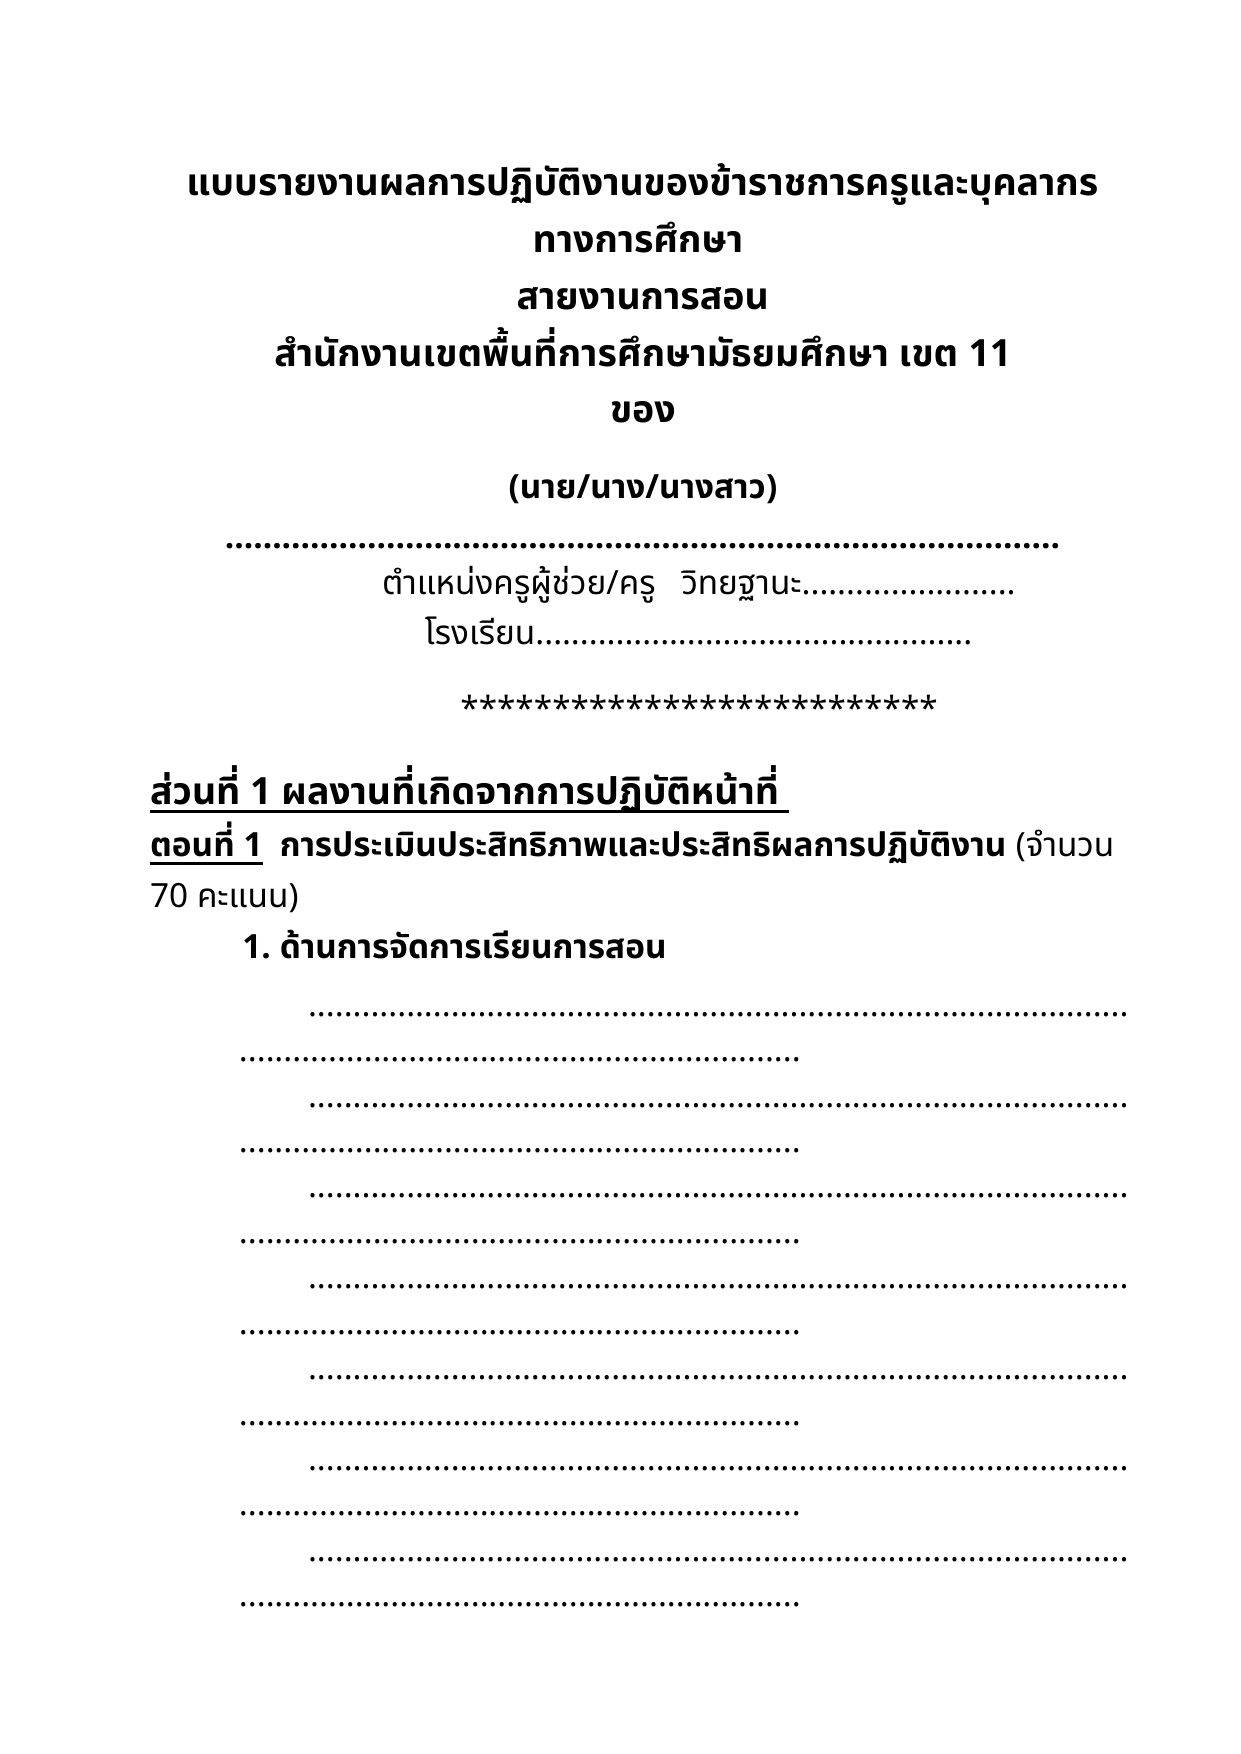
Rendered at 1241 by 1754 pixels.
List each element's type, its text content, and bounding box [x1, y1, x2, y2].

text แบบรายงานผลการปฏิบัติงานของข้าราชการครูและบุคลากรทางการศึกษา สายงานการสอน [150, 156, 1135, 326]
text ตำแหน่งครูผู้ช่วย/ครู วิทยฐานะ........................ โรงเรียน................................................. [262, 558, 1135, 660]
text ของ [150, 383, 1135, 440]
text สำนักงานเขตพื้นที่การศึกษามัธยมศึกษา เขต 11 [150, 326, 1135, 383]
text ตอนที่ 1 การประเมินประสิทธิภาพและประสิทธิผลการปฏิบัติงาน (จำนวน 70 คะแนน) [150, 821, 1135, 922]
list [239, 1526, 1135, 1616]
list 1. ด้านการจัดการเรียนการสอน [150, 922, 1135, 973]
text ส่วนที่ 1 ผลงานที่เกิดจากการปฏิบัติหน้าที่ [150, 764, 1135, 821]
text (นาย/นาง/นางสาว) ………………………………………………………….………………… [150, 462, 1135, 558]
text ************************** [262, 685, 1135, 730]
